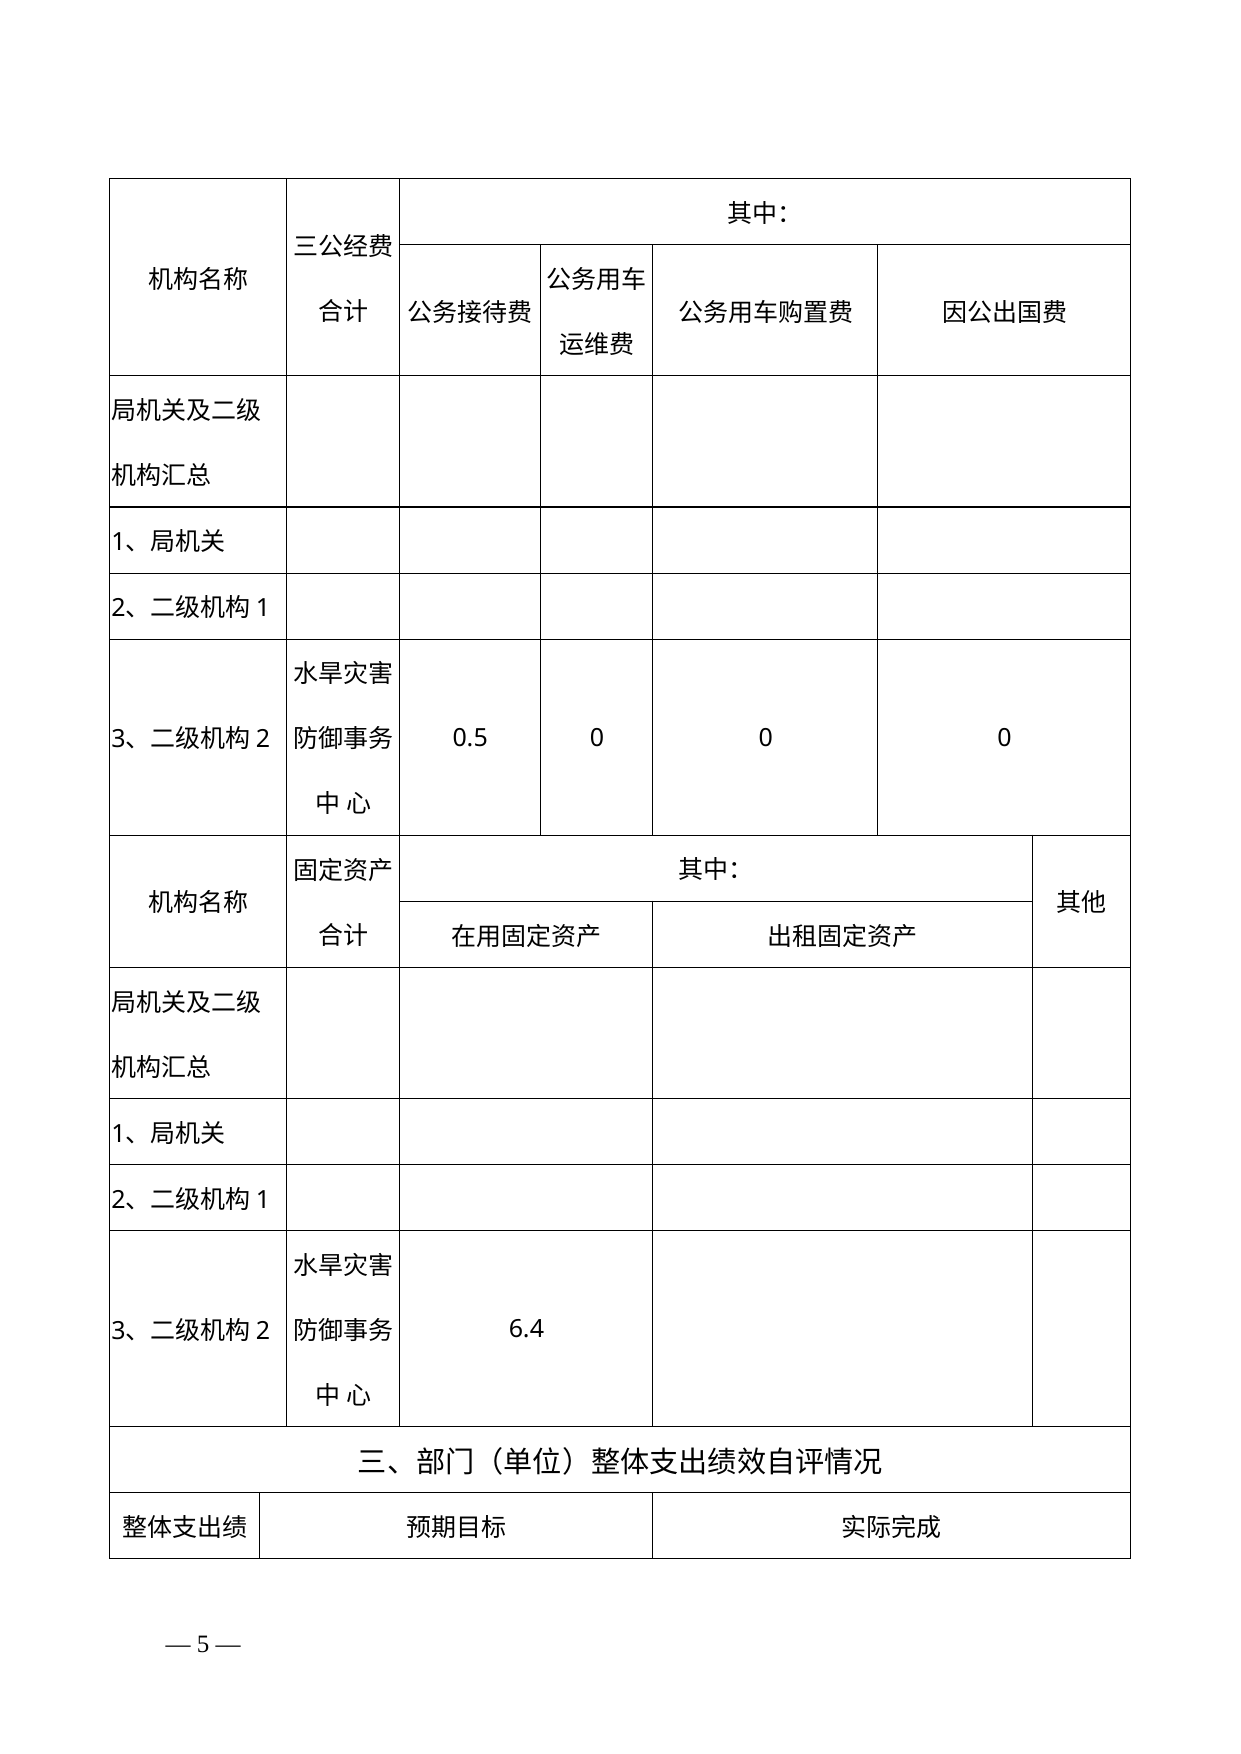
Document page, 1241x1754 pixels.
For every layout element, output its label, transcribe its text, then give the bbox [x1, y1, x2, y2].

table_cell 其他 [1033, 836, 1130, 967]
table_cell 0 [541, 640, 652, 834]
table_cell 水旱灾害防御事务中 心 [287, 640, 399, 834]
table_cell 0 [878, 640, 1130, 834]
table_cell [878, 508, 1130, 572]
table_cell 3、二级机构2 [110, 1231, 286, 1426]
table_cell 机构名称 [110, 179, 286, 375]
table_cell [1033, 1165, 1130, 1230]
table_cell [878, 574, 1130, 638]
table_cell [541, 574, 652, 638]
table_cell [400, 574, 540, 638]
table_cell 固定资产 合计 [287, 836, 399, 967]
table_cell 0 [653, 640, 877, 834]
table_cell [287, 508, 399, 572]
table_cell [541, 376, 652, 506]
table_cell 水旱灾害防御事务中 心 [287, 1231, 399, 1426]
table_cell 3、二级机构2 [110, 640, 286, 834]
table_cell 其中： [400, 836, 1032, 901]
table_cell [653, 574, 877, 638]
table_cell 0.5 [400, 640, 540, 834]
table_cell [653, 508, 877, 572]
table_cell 公务接待费 [400, 245, 540, 375]
table_cell 1、局机关 [110, 1099, 286, 1164]
table_cell 三、部门（单位）整体支出绩效自评情况 [110, 1427, 1130, 1492]
table_cell 预期目标 [260, 1493, 652, 1558]
table_cell 机构名称 [110, 836, 286, 967]
table_cell 公务用车购置费 [653, 245, 877, 375]
table_cell 出租固定资产 [653, 902, 1032, 967]
table_cell 在用固定资产 [400, 902, 652, 967]
table_cell [653, 1099, 1032, 1164]
table_cell 局机关及二级机构汇总 [110, 968, 286, 1098]
table_cell [541, 508, 652, 572]
table_cell [653, 968, 1032, 1098]
table_cell [400, 376, 540, 506]
table_cell 2、二级机构1 [110, 1165, 286, 1230]
table_cell 6.4 [400, 1231, 652, 1426]
table_cell 2、二级机构1 [110, 574, 286, 638]
table_cell [1033, 968, 1130, 1098]
table_cell 三公经费 合计 [287, 179, 399, 375]
table_cell [287, 1165, 399, 1230]
table_cell 实际完成 [653, 1493, 1130, 1558]
table_cell [400, 968, 652, 1098]
table_cell [287, 376, 399, 506]
table_cell [287, 574, 399, 638]
table_cell [287, 968, 399, 1098]
table_cell [1033, 1231, 1130, 1426]
table_cell 其中： [400, 179, 1130, 244]
table_cell [287, 1099, 399, 1164]
table_cell [653, 1231, 1032, 1426]
table_cell [400, 508, 540, 572]
table_cell [653, 376, 877, 506]
table_cell [1033, 1099, 1130, 1164]
table_cell 整体支出绩效定性目标及实施计划完成情况 [110, 1493, 259, 1558]
table_cell 因公出国费 [878, 245, 1130, 375]
table_cell [653, 1165, 1032, 1230]
table_cell 公务用车运维费 [541, 245, 652, 375]
table_cell 1、局机关 [110, 508, 286, 572]
table_cell [400, 1165, 652, 1230]
table_cell [400, 1099, 652, 1164]
table_cell [878, 376, 1130, 506]
table_cell 局机关及二级机构汇总 [110, 376, 286, 506]
